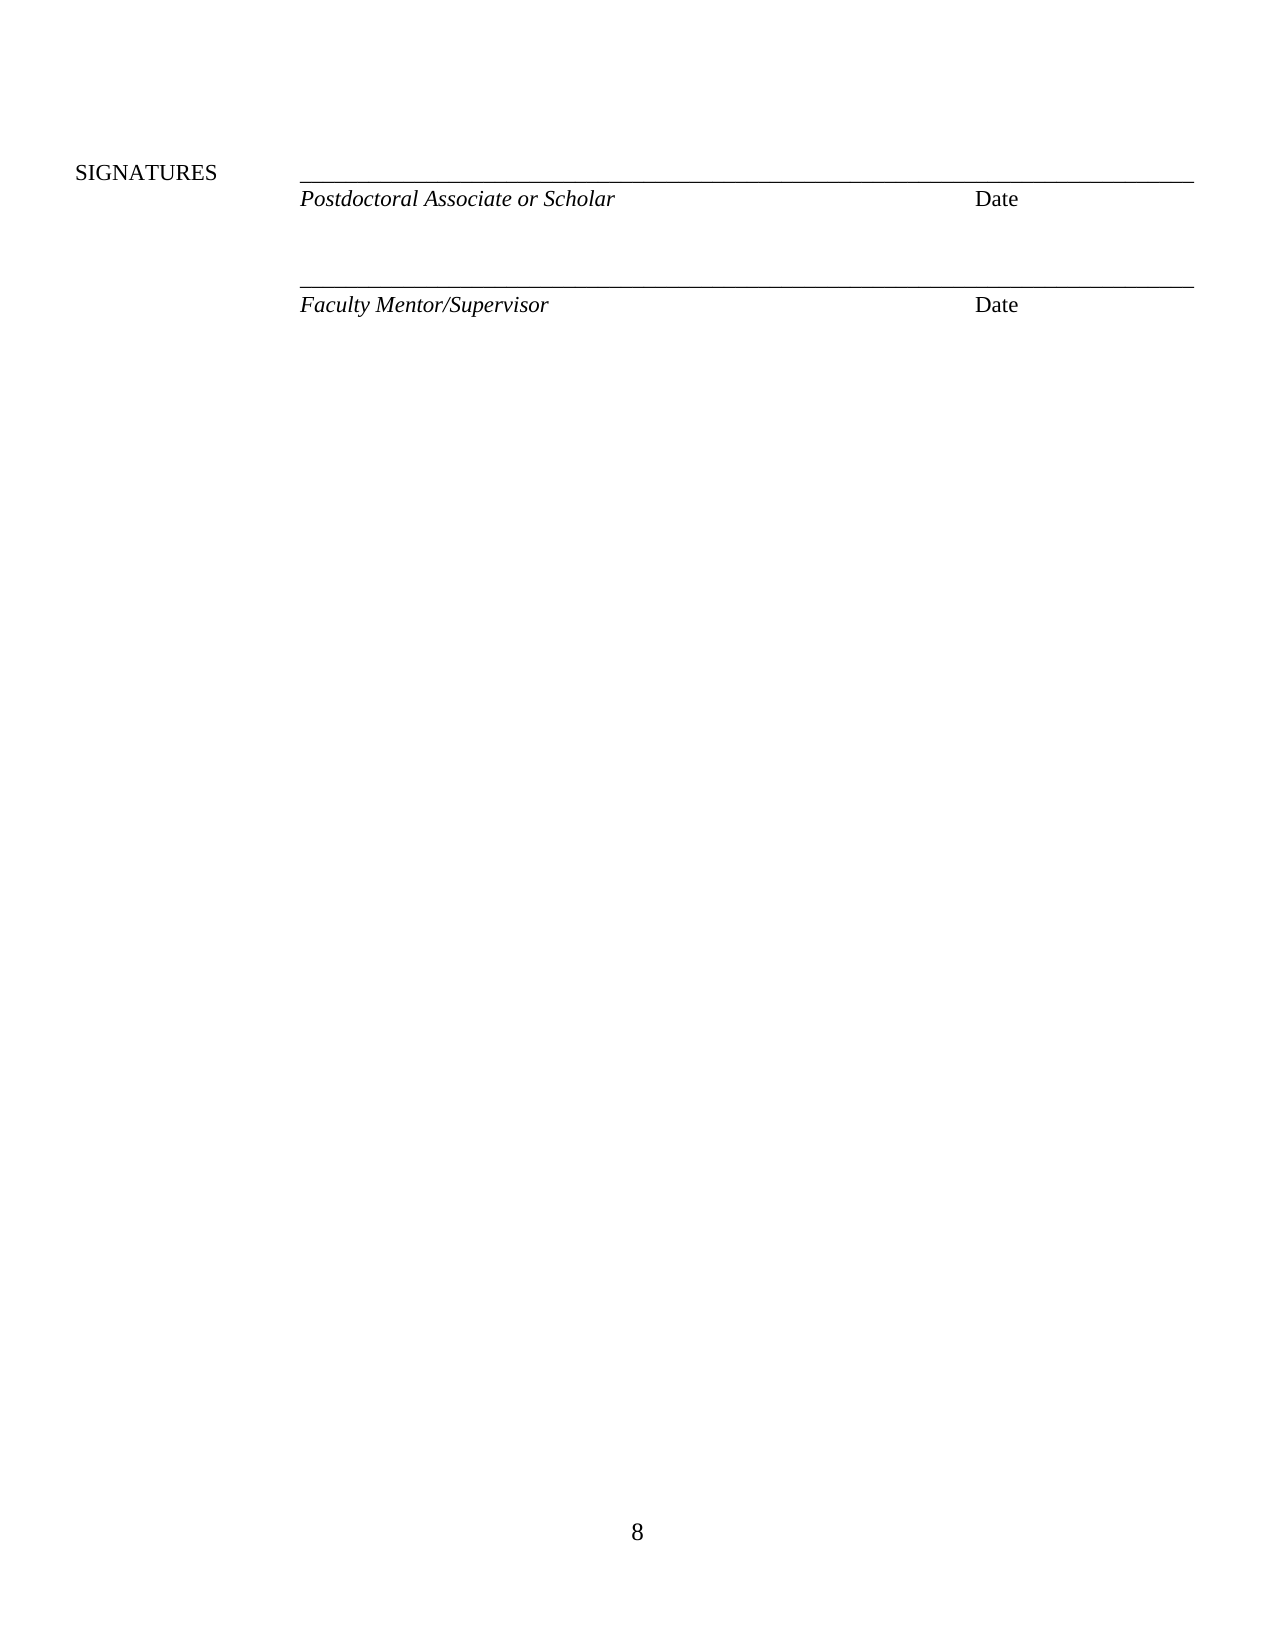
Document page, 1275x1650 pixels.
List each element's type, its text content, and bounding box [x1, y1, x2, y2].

text Postdoctoral Associate or Scholar Date [75, 185, 1200, 212]
text Faculty Mentor/Supervisor Date [75, 291, 1200, 317]
text SIGNATURES ______________________________________________________________________________ [75, 159, 1200, 185]
text ______________________________________________________________________________ [225, 264, 1200, 291]
